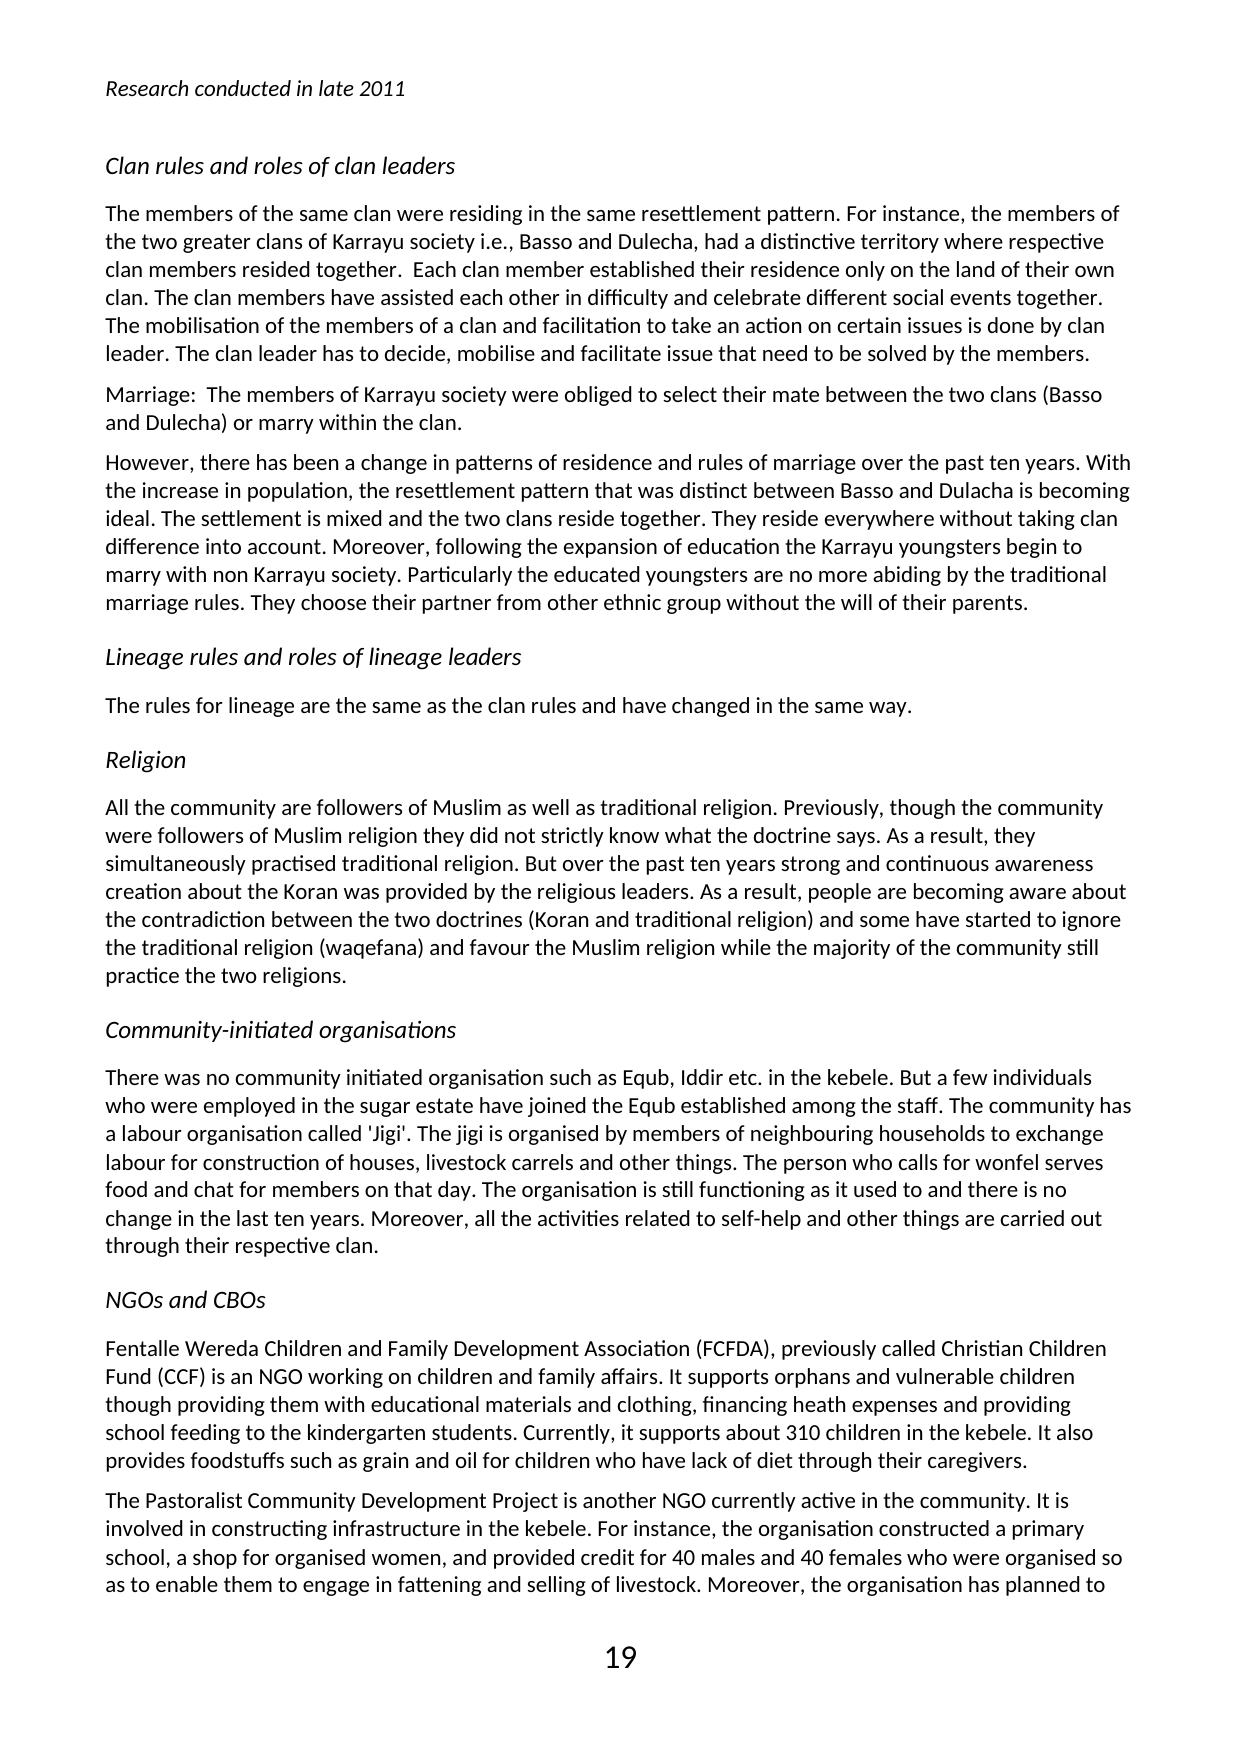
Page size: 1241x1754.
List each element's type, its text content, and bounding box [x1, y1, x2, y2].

text Fentalle Wereda Children and Family Development Association (FCFDA), previously called Christian Children Fund (CCF) is an NGO working on children and family affairs. It supports orphans and vulnerable children though providing them with educational materials and clothing, financing heath expenses and providing school feeding to the kindergarten students. Currently, it supports about 310 children in the kebele. It also provides foodstuffs such as grain and oil for children who have lack of diet through their caregivers. [105, 1334, 1135, 1474]
subtitle Clan rules and roles of clan leaders [105, 150, 1135, 181]
text The members of the same clan were residing in the same resettlement pattern. For instance, the members of the two greater clans of Karrayu society i.e., Basso and Dulecha, had a distinctive territory where respective clan members resided together. Each clan member established their residence only on the land of their own clan. The clan members have assisted each other in difficulty and celebrate different social events together. The mobilisation of the members of a clan and facilitation to take an action on certain issues is done by clan leader. The clan leader has to decide, mobilise and facilitate issue that need to be solved by the members. [105, 199, 1135, 367]
text There was no community initiated organisation such as Equb, Iddir etc. in the kebele. But a few individuals who were employed in the sugar estate have joined the Equb established among the staff. The community has a labour organisation called 'Jigi'. The jigi is organised by members of neighbouring households to exchange labour for construction of houses, livestock carrels and other things. The person who calls for wonfel serves food and chat for members on that day. The organisation is still functioning as it used to and there is no change in the last ten years. Moreover, all the activities related to self-help and other things are carried out through their respective clan. [105, 1063, 1135, 1260]
text The rules for lineage are the same as the clan rules and have changed in the same way. [105, 691, 1135, 719]
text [105, 1487, 1135, 1599]
text Marriage: The members of Karrayu society were obliged to select their mate between the two clans (Basso and Dulecha) or marry within the clan. [105, 380, 1135, 436]
subtitle Religion [105, 744, 1135, 774]
text All the community are followers of Muslim as well as traditional religion. Previously, though the community were followers of Muslim religion they did not strictly know what the doctrine says. As a result, they simultaneously practised traditional religion. But over the past ten years strong and continuous awareness creation about the Koran was provided by the religious leaders. As a result, people are becoming aware about the contradiction between the two doctrines (Koran and traditional religion) and some have started to ignore the traditional religion (waqefana) and favour the Muslim religion while the majority of the community still practice the two religions. [105, 793, 1135, 989]
subtitle Lineage rules and roles of lineage leaders [105, 642, 1135, 672]
text However, there has been a change in patterns of residence and rules of marriage over the past ten years. With the increase in population, the resettlement pattern that was distinct between Basso and Dulacha is becoming ideal. The settlement is mixed and the two clans reside together. They reside everywhere without taking clan difference into account. Moreover, following the expansion of education the Karrayu youngsters begin to marry with non Karrayu society. Particularly the educated youngsters are no more abiding by the traditional marriage rules. They choose their partner from other ethnic group without the will of their parents. [105, 448, 1135, 617]
subtitle NGOs and CBOs [105, 1285, 1135, 1315]
subtitle Community-initiated organisations [105, 1014, 1135, 1045]
